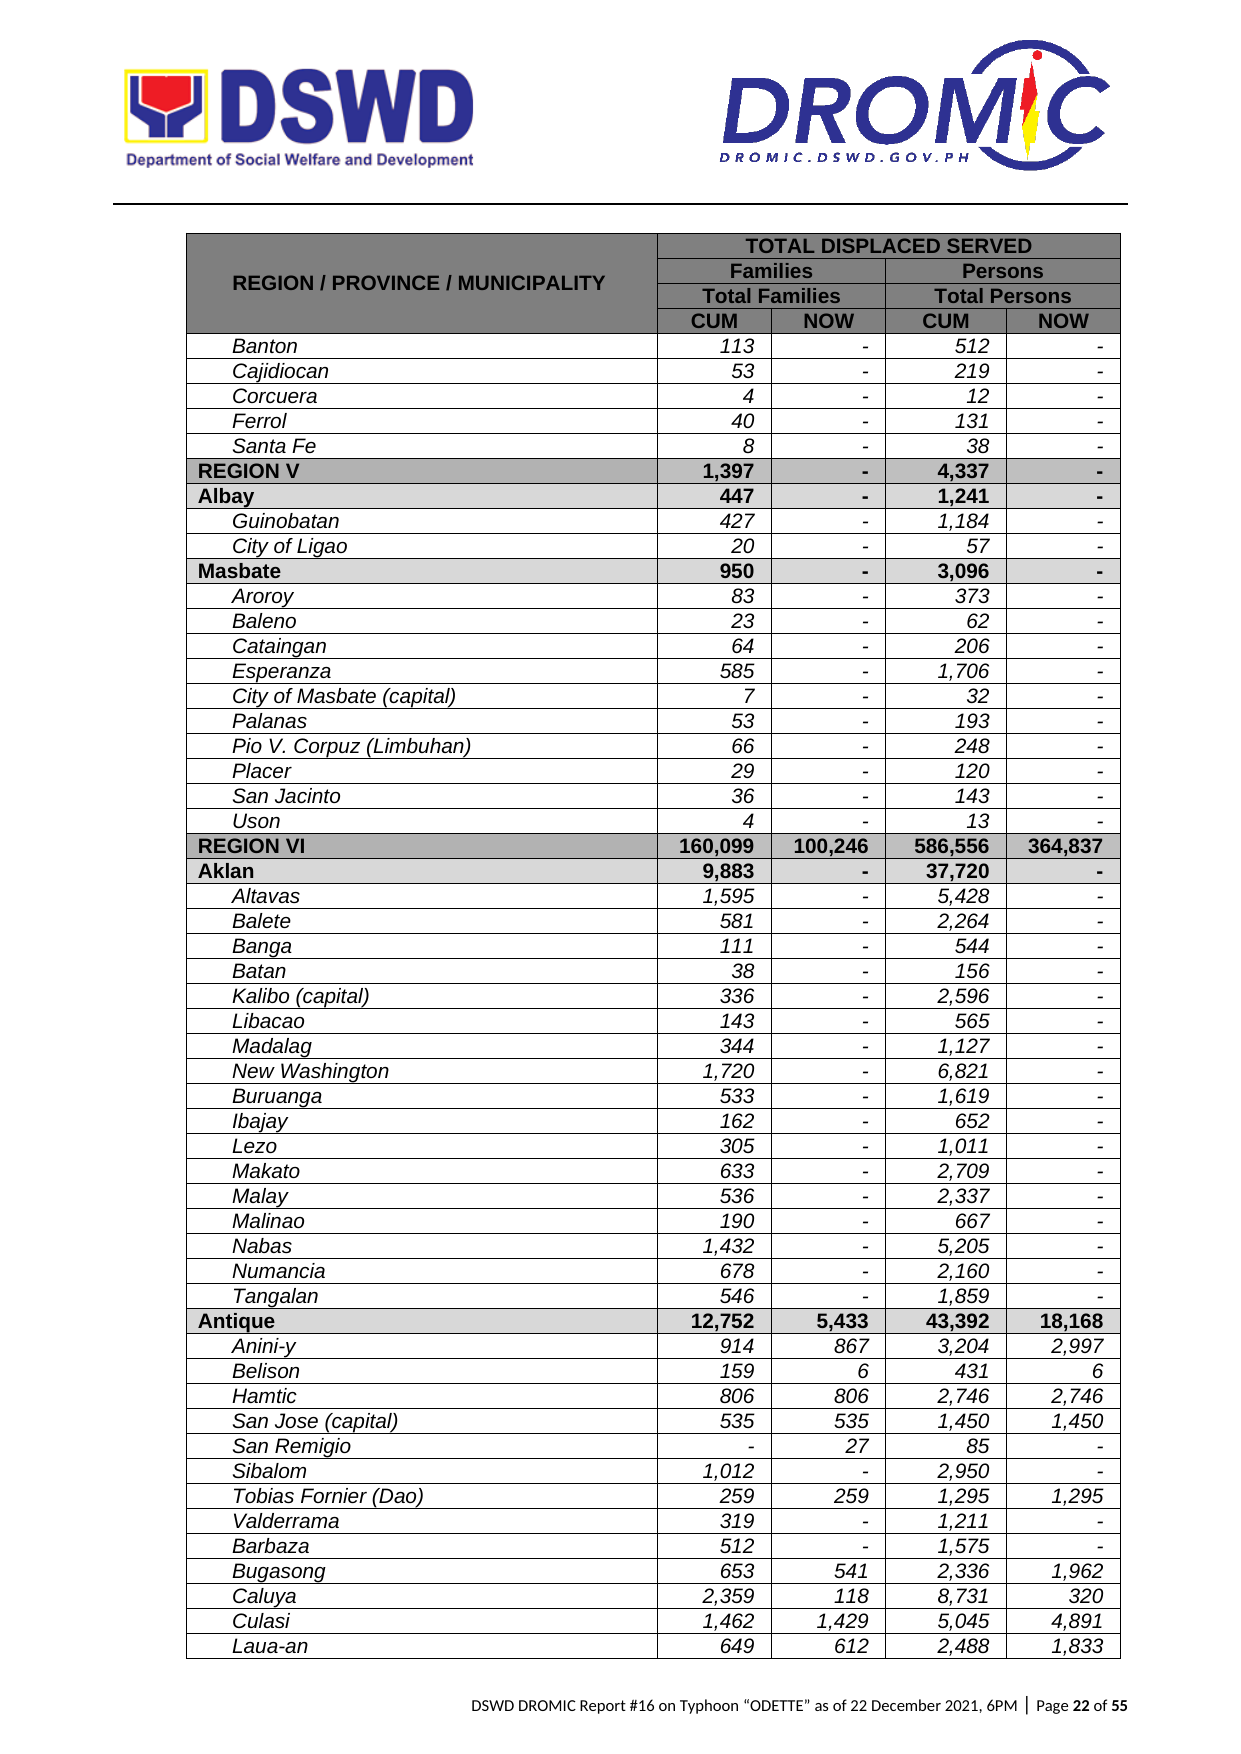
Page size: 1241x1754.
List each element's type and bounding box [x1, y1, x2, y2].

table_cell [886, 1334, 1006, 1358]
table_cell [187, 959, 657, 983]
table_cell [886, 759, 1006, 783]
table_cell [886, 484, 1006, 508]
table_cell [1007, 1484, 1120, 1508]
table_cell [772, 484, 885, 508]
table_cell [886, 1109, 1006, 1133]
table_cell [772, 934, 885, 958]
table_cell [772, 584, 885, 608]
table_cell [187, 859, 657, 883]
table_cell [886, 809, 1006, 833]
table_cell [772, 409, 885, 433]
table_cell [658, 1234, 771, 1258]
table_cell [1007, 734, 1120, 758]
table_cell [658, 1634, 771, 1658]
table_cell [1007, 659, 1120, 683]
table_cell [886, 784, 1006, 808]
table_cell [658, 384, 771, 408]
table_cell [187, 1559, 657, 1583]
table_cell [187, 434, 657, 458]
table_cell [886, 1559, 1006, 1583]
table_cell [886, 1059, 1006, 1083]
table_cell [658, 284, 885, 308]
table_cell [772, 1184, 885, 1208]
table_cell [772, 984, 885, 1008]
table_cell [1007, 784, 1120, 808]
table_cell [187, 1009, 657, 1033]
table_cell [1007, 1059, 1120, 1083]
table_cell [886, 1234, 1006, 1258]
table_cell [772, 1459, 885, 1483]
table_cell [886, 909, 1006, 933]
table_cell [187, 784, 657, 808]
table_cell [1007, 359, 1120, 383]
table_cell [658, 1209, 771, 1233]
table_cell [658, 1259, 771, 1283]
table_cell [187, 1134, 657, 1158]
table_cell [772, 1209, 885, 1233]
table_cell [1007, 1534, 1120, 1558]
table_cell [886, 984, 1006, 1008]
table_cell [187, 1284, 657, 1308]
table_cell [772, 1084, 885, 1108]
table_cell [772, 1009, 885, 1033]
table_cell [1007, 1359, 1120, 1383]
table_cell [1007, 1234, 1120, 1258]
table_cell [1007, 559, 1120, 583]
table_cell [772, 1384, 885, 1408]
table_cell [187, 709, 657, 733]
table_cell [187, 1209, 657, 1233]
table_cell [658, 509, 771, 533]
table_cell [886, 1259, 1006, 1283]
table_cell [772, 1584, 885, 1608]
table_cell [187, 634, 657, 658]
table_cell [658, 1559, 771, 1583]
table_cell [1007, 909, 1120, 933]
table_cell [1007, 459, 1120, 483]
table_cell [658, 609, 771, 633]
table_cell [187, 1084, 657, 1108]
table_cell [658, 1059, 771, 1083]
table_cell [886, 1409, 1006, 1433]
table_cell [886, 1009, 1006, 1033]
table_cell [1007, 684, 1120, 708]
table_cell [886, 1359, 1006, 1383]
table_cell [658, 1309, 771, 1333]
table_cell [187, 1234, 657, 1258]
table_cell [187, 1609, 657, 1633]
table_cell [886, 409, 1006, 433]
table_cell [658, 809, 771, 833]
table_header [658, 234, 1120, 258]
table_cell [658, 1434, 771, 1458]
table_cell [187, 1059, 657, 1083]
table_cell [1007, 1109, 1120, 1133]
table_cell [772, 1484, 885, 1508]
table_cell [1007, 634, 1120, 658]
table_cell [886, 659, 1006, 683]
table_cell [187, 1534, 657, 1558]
picture [676, 39, 1149, 171]
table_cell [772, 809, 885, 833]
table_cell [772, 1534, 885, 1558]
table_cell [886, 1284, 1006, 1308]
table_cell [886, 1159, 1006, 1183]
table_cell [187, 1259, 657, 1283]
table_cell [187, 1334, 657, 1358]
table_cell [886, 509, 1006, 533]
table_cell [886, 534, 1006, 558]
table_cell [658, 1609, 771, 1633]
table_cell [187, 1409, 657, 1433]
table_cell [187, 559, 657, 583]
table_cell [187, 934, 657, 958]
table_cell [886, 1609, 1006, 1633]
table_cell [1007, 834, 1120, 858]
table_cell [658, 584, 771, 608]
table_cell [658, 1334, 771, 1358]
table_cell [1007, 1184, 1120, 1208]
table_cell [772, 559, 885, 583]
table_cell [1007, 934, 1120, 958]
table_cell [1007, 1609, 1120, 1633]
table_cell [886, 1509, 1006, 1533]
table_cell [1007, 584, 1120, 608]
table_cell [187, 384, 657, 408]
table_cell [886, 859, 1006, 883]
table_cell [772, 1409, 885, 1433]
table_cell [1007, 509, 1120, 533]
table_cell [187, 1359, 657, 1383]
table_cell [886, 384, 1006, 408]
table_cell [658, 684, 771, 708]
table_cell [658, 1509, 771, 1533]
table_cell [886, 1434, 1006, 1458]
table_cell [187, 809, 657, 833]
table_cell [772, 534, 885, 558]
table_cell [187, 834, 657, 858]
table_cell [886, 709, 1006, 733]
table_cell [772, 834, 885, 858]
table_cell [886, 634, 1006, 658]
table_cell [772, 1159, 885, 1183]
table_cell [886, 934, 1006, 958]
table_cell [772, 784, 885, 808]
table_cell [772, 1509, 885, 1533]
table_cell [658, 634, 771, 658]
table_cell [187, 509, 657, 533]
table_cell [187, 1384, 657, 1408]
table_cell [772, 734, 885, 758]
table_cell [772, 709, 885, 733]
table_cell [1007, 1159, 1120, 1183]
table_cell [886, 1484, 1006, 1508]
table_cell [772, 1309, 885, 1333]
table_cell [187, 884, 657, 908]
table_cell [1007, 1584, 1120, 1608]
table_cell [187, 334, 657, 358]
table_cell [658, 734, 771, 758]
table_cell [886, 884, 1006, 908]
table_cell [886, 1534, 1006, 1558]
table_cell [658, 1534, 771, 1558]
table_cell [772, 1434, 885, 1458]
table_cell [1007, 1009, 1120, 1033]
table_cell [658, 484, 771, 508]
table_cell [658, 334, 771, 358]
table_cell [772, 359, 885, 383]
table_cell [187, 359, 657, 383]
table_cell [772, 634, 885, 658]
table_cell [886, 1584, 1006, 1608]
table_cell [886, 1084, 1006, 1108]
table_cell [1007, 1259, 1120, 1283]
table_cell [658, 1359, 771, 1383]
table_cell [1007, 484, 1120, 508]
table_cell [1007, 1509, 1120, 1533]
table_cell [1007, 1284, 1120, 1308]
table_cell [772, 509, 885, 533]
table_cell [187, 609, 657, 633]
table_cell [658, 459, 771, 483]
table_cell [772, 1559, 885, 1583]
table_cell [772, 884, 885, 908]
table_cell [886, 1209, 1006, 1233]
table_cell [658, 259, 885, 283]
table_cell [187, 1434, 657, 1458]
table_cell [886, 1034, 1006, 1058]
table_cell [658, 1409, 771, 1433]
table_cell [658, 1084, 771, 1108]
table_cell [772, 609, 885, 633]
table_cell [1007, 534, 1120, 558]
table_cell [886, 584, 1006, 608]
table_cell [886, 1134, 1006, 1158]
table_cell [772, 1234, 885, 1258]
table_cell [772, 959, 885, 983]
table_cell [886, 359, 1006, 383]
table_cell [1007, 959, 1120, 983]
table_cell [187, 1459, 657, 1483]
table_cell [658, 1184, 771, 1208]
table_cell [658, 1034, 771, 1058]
picture [112, 65, 487, 173]
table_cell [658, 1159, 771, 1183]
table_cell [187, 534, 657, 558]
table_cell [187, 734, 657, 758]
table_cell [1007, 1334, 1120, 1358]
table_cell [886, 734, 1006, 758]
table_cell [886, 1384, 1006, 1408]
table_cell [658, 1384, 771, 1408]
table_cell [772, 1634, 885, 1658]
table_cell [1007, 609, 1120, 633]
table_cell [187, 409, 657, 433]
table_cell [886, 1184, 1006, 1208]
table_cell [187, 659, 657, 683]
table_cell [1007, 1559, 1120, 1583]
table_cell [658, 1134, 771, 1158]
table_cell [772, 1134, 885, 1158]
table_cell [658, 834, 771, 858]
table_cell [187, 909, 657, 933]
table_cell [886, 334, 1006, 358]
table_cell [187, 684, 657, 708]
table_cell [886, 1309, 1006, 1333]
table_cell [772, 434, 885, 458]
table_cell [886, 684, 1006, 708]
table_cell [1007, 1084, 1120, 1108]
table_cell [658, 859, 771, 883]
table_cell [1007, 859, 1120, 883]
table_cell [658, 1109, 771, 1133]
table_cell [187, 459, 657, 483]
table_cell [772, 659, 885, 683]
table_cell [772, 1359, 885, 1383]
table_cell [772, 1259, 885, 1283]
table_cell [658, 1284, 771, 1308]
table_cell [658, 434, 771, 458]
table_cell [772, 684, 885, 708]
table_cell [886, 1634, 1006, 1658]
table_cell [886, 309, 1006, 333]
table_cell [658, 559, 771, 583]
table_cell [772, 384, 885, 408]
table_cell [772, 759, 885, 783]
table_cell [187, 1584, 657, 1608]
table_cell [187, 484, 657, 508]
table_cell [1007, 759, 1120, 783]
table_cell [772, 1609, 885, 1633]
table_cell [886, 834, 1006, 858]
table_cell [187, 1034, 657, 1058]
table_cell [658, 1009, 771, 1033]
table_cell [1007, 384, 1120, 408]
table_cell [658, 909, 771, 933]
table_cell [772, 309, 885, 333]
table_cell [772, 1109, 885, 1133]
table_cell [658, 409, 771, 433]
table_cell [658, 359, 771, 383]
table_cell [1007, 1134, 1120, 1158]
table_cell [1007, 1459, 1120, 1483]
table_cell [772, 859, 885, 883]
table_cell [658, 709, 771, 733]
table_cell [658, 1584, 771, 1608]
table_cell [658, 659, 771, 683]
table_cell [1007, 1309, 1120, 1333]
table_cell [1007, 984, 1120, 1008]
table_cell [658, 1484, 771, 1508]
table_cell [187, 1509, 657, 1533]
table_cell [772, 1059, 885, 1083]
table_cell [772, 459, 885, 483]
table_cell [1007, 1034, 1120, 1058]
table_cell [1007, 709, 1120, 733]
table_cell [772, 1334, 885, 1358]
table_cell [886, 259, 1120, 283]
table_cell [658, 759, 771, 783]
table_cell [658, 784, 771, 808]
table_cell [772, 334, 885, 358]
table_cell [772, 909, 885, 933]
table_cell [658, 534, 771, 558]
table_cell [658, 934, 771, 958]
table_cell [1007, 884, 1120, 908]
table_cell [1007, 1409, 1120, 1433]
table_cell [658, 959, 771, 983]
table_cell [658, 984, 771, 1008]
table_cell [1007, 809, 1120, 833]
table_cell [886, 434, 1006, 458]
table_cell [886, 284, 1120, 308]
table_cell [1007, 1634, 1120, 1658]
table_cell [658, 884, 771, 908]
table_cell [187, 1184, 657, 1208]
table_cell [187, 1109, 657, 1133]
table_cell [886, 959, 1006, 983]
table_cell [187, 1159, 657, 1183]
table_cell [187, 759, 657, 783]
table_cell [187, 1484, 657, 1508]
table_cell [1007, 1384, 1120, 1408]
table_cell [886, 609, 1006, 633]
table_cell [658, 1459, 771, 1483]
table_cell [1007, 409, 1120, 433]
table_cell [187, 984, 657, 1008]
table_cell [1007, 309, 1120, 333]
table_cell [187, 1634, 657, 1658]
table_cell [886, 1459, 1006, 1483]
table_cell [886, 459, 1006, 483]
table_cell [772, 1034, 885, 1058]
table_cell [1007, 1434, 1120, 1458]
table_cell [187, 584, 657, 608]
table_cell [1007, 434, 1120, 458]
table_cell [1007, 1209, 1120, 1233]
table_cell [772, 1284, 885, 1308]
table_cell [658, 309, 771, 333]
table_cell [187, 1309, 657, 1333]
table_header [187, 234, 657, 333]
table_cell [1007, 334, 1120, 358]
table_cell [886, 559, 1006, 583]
